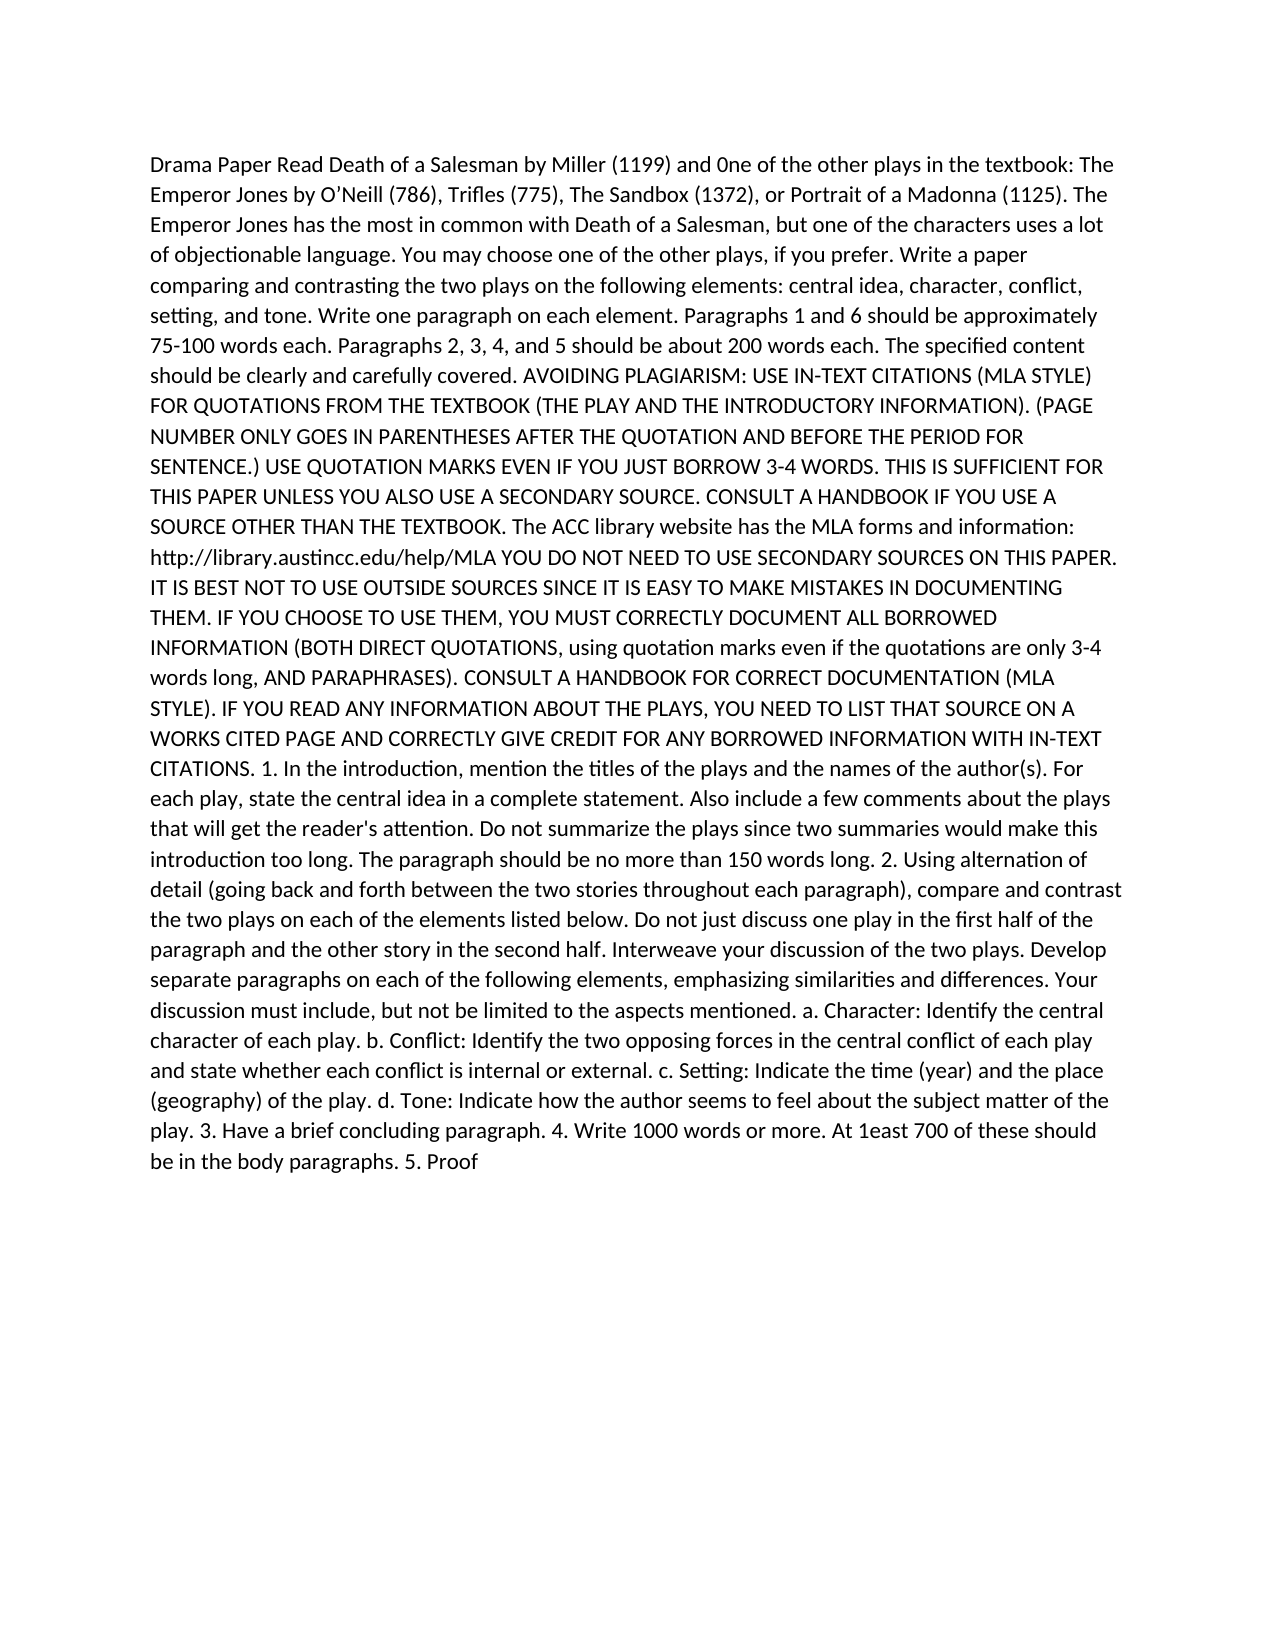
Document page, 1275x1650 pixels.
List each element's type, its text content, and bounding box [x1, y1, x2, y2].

text Drama Paper Read Death of a Salesman by Miller (1199) and 0ne of the other plays in the textbook: The Emperor Jones by O’Neill (786), Trifles (775), The Sandbox (1372), or Portrait of a Madonna (1125). The Emperor Jones has the most in common with Death of a Salesman, but one of the characters uses a lot of objectionable language. You may choose one of the other plays, if you prefer. Write a paper comparing and contrasting the two plays on the following elements: central idea, character, conflict, setting, and tone. Write one paragraph on each element. Paragraphs 1 and 6 should be approximately 75-100 words each. Paragraphs 2, 3, 4, and 5 should be about 200 words each. The specified content should be clearly and carefully covered. AVOIDING PLAGIARISM: USE IN-TEXT CITATIONS (MLA STYLE) FOR QUOTATIONS FROM THE TEXTBOOK (THE PLAY AND THE INTRODUCTORY INFORMATION). (PAGE NUMBER ONLY GOES IN PARENTHESES AFTER THE QUOTATION AND BEFORE THE PERIOD FOR SENTENCE.) USE QUOTATION MARKS EVEN IF YOU JUST BORROW 3-4 WORDS. THIS IS SUFFICIENT FOR THIS PAPER UNLESS YOU ALSO USE A SECONDARY SOURCE. CONSULT A HANDBOOK IF YOU USE A SOURCE OTHER THAN THE TEXTBOOK. The ACC library website has the MLA forms and information: http://library.austincc.edu/help/MLA YOU DO NOT NEED TO USE SECONDARY SOURCES ON THIS PAPER. IT IS BEST NOT TO USE OUTSIDE SOURCES SINCE IT IS EASY TO MAKE MISTAKES IN DOCUMENTING THEM. IF YOU CHOOSE TO USE THEM, YOU MUST CORRECTLY DOCUMENT ALL BORROWED INFORMATION (BOTH DIRECT QUOTATIONS, using quotation marks even if the quotations are only 3-4 words long, AND PARAPHRASES). CONSULT A HANDBOOK FOR CORRECT DOCUMENTATION (MLA STYLE). IF YOU READ ANY INFORMATION ABOUT THE PLAYS, YOU NEED TO LIST THAT SOURCE ON A WORKS CITED PAGE AND CORRECTLY GIVE CREDIT FOR ANY BORROWED INFORMATION WITH IN-TEXT CITATIONS. 1. In the introduction, mention the titles of the plays and the names of the author(s). For each play, state the central idea in a complete statement. Also include a few comments about the plays that will get the reader's attention. Do not summarize the plays since two summaries would make this introduction too long. The paragraph should be no more than 150 words long. 2. Using alternation of detail (going back and forth between the two stories throughout each paragraph), compare and contrast the two plays on each of the elements listed below. Do not just discuss one play in the first half of the paragraph and the other story in the second half. Interweave your discussion of the two plays. Develop separate paragraphs on each of the following elements, emphasizing similarities and differences. Your discussion must include, but not be limited to the aspects mentioned. a. Character: Identify the central character of each play. b. Conflict: Identify the two opposing forces in the central conflict of each play and state whether each conflict is internal or external. c. Setting: Indicate the time (year) and the place (geography) of the play. d. Tone: Indicate how the author seems to feel about the subject matter of the play. 3. Have a brief concluding paragraph. 4. Write 1000 words or more. At 1east 700 of these should be in the body paragraphs. 5. Proof [150, 150, 1125, 1175]
